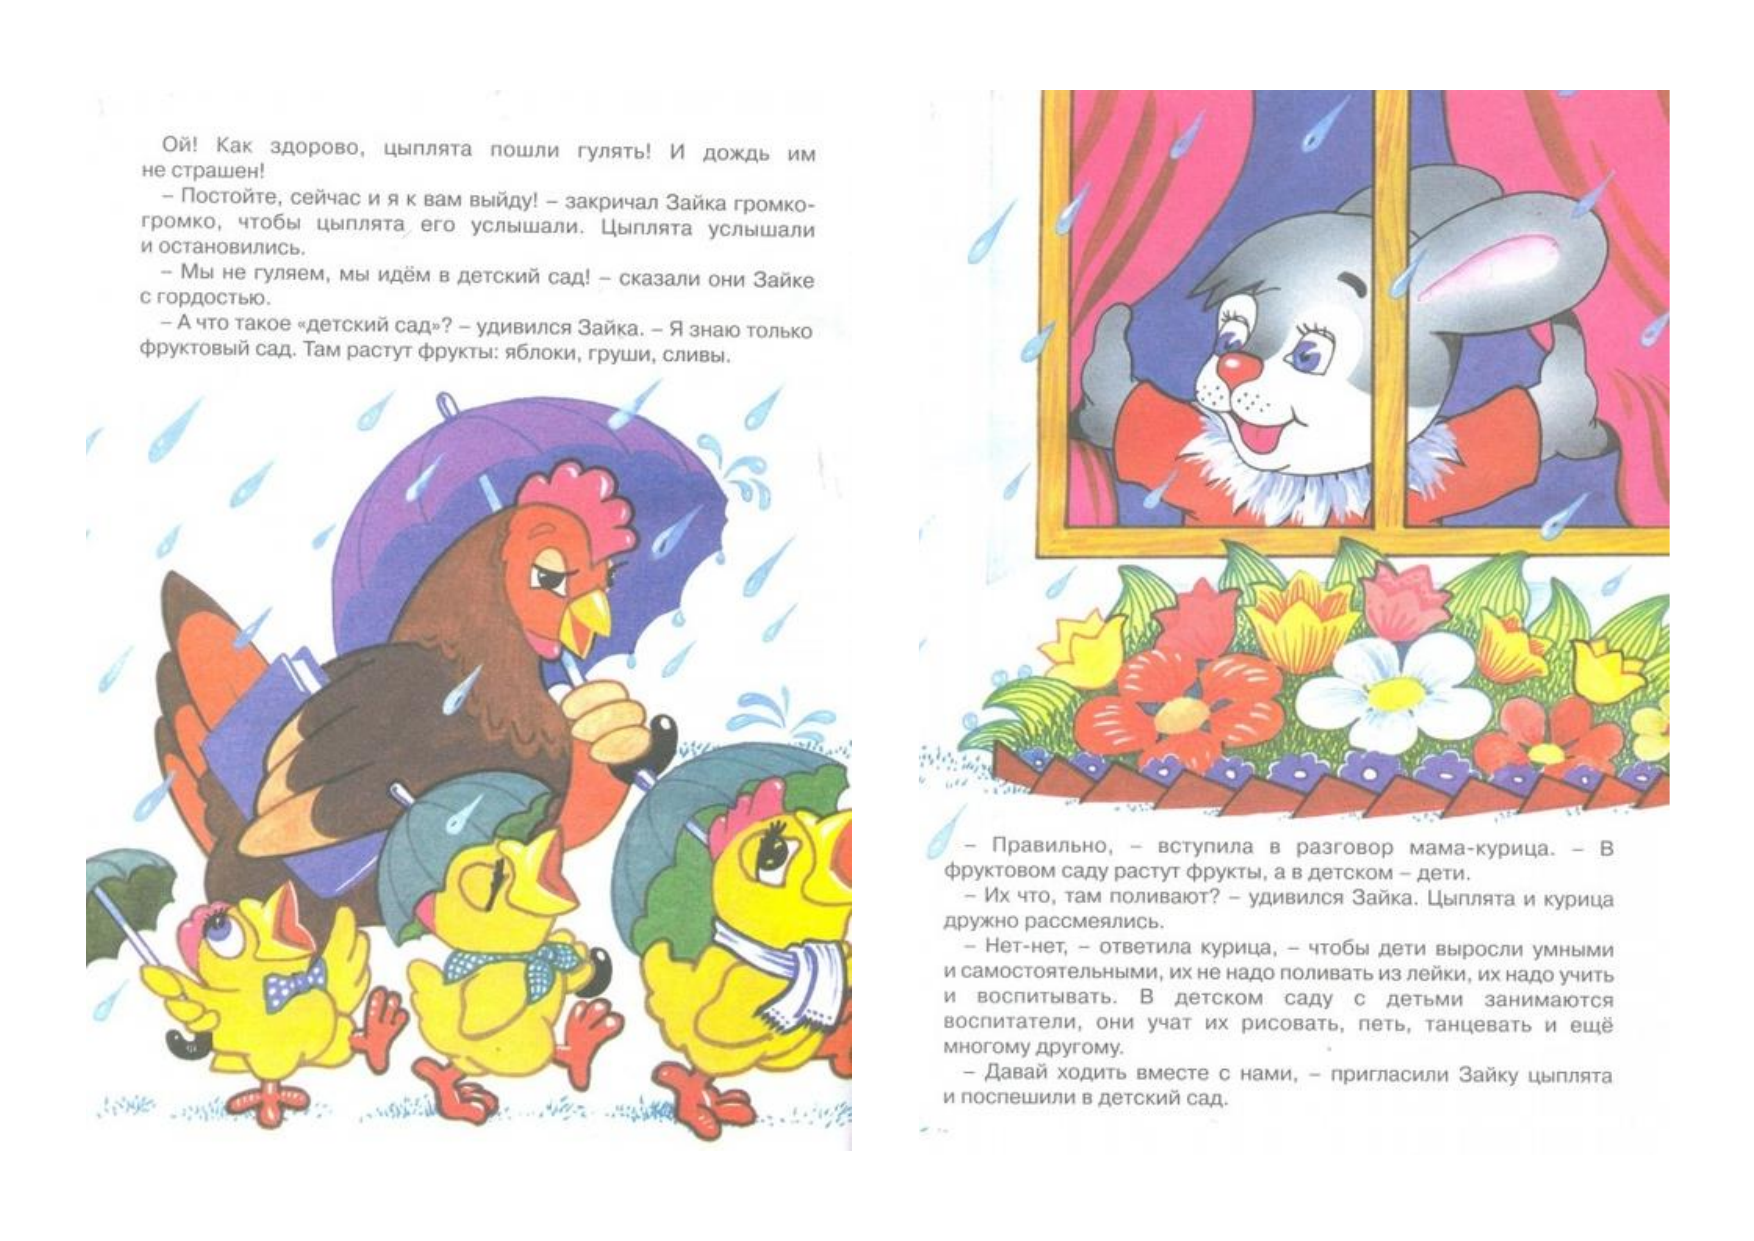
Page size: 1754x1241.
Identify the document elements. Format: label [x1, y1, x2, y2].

picture [86, 90, 852, 1151]
table_header [890, 59, 1711, 1186]
table_header [58, 59, 878, 1181]
picture [918, 90, 1670, 1155]
